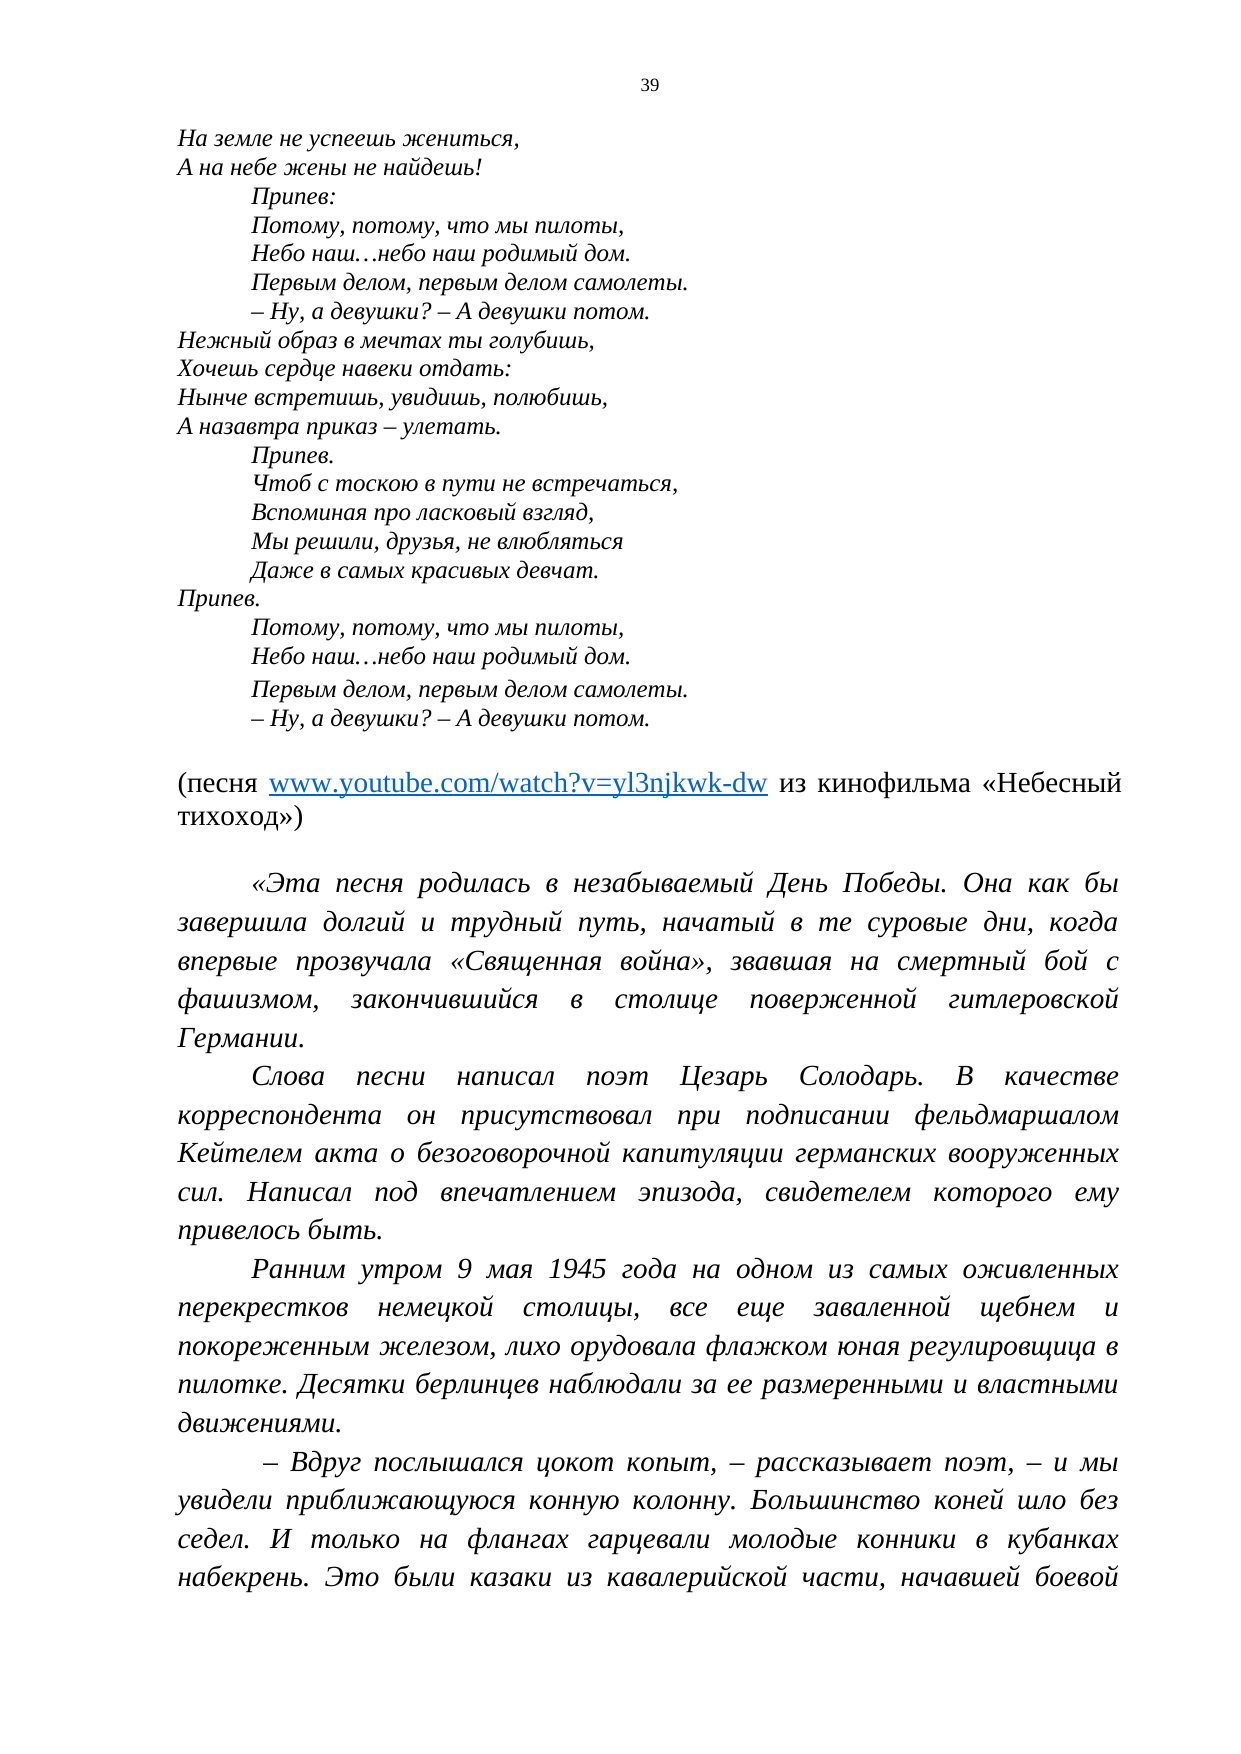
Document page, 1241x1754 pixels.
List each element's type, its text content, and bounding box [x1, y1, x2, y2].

text Первым делом, первым делом самолеты. [177, 267, 1122, 296]
text Небо наш…небо наш родимый дом. [177, 641, 1122, 670]
text – Ну, а девушки? – А девушки потом. [177, 296, 1122, 325]
text На земле не успеешь жениться, [177, 123, 1122, 152]
text Чтоб с тоскою в пути не встречаться, [177, 468, 1122, 497]
text «Эта песня родилась в незабываемый День Победы. Она как бы завершила долгий и трудный путь, начатый в те суровые дни, когда впервые прозвучала «Священная война», звавшая на смертный бой с фашизмом, закончившийся в столице поверженной гитлеровской Германии. [177, 866, 1122, 1053]
text А на небе жены не найдешь! [177, 152, 1122, 181]
text Потому, потому, что мы пилоты, [177, 612, 1122, 641]
text Первым делом, первым делом самолеты. [177, 674, 1122, 703]
text Припев. [177, 583, 1122, 612]
text (песня www.youtube.com/watch?v=yl3njkwk-dw из кинофильма «Небесный тихоход») [177, 765, 1122, 832]
text Мы решили, друзья, не влюбляться [177, 526, 1122, 555]
text Хочешь сердце навеки отдать: [177, 353, 1122, 382]
text Нынче встретишь, увидишь, полюбишь, [177, 382, 1122, 411]
text Нежный образ в мечтах ты голубишь, [177, 325, 1122, 353]
text Ранним утром 9 мая 1945 года на одном из самых оживленных перекрестков немецкой столицы, все еще заваленной щебнем и покореженным железом, лихо орудовала флажком юная регулировщица в пилотке. Десятки берлинцев наблюдали за ее размеренными и властными движениями. [177, 1251, 1122, 1439]
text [177, 1444, 1122, 1593]
text Припев: [177, 181, 1122, 210]
text А назавтра приказ – улетать. [177, 411, 1122, 440]
text Небо наш…небо наш родимый дом. [177, 238, 1122, 267]
text – Ну, а девушки? – А девушки потом. [177, 703, 1122, 731]
text Вспоминая про ласковый взгляд, [177, 497, 1122, 526]
text Припев. [177, 440, 1122, 468]
text Даже в самых красивых девчат. [177, 555, 1122, 583]
text Слова песни написал поэт Цезарь Солодарь. В качестве корреспондента он присутствовал при подписании фельдмаршалом Кейтелем акта о безоговорочной капитуляции германских вооруженных сил. Написал под впечатлением эпизода, свидетелем которого ему привелось быть. [177, 1058, 1122, 1246]
text Потому, потому, что мы пилоты, [177, 210, 1122, 238]
